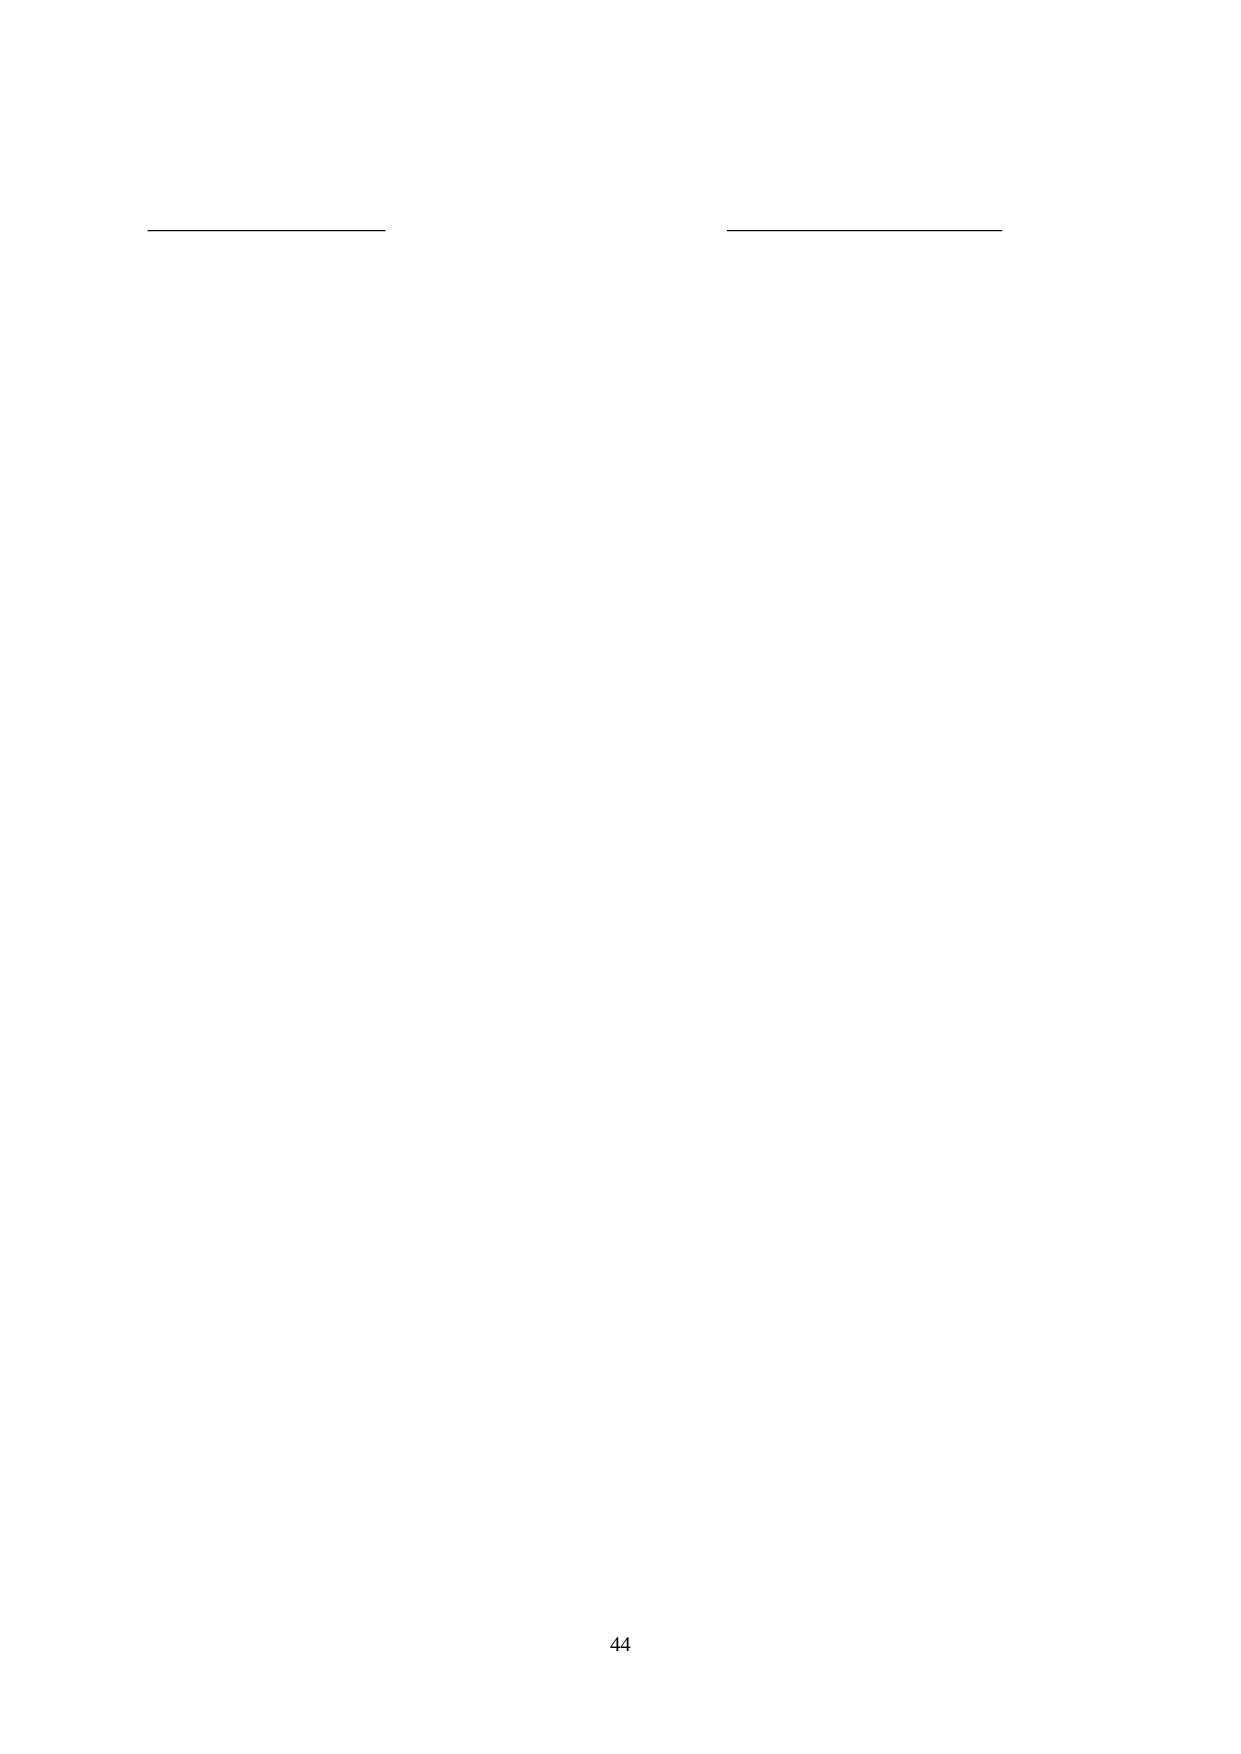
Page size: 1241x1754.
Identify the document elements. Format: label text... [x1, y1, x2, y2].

text ___________________ ______________________ [148, 205, 1093, 234]
